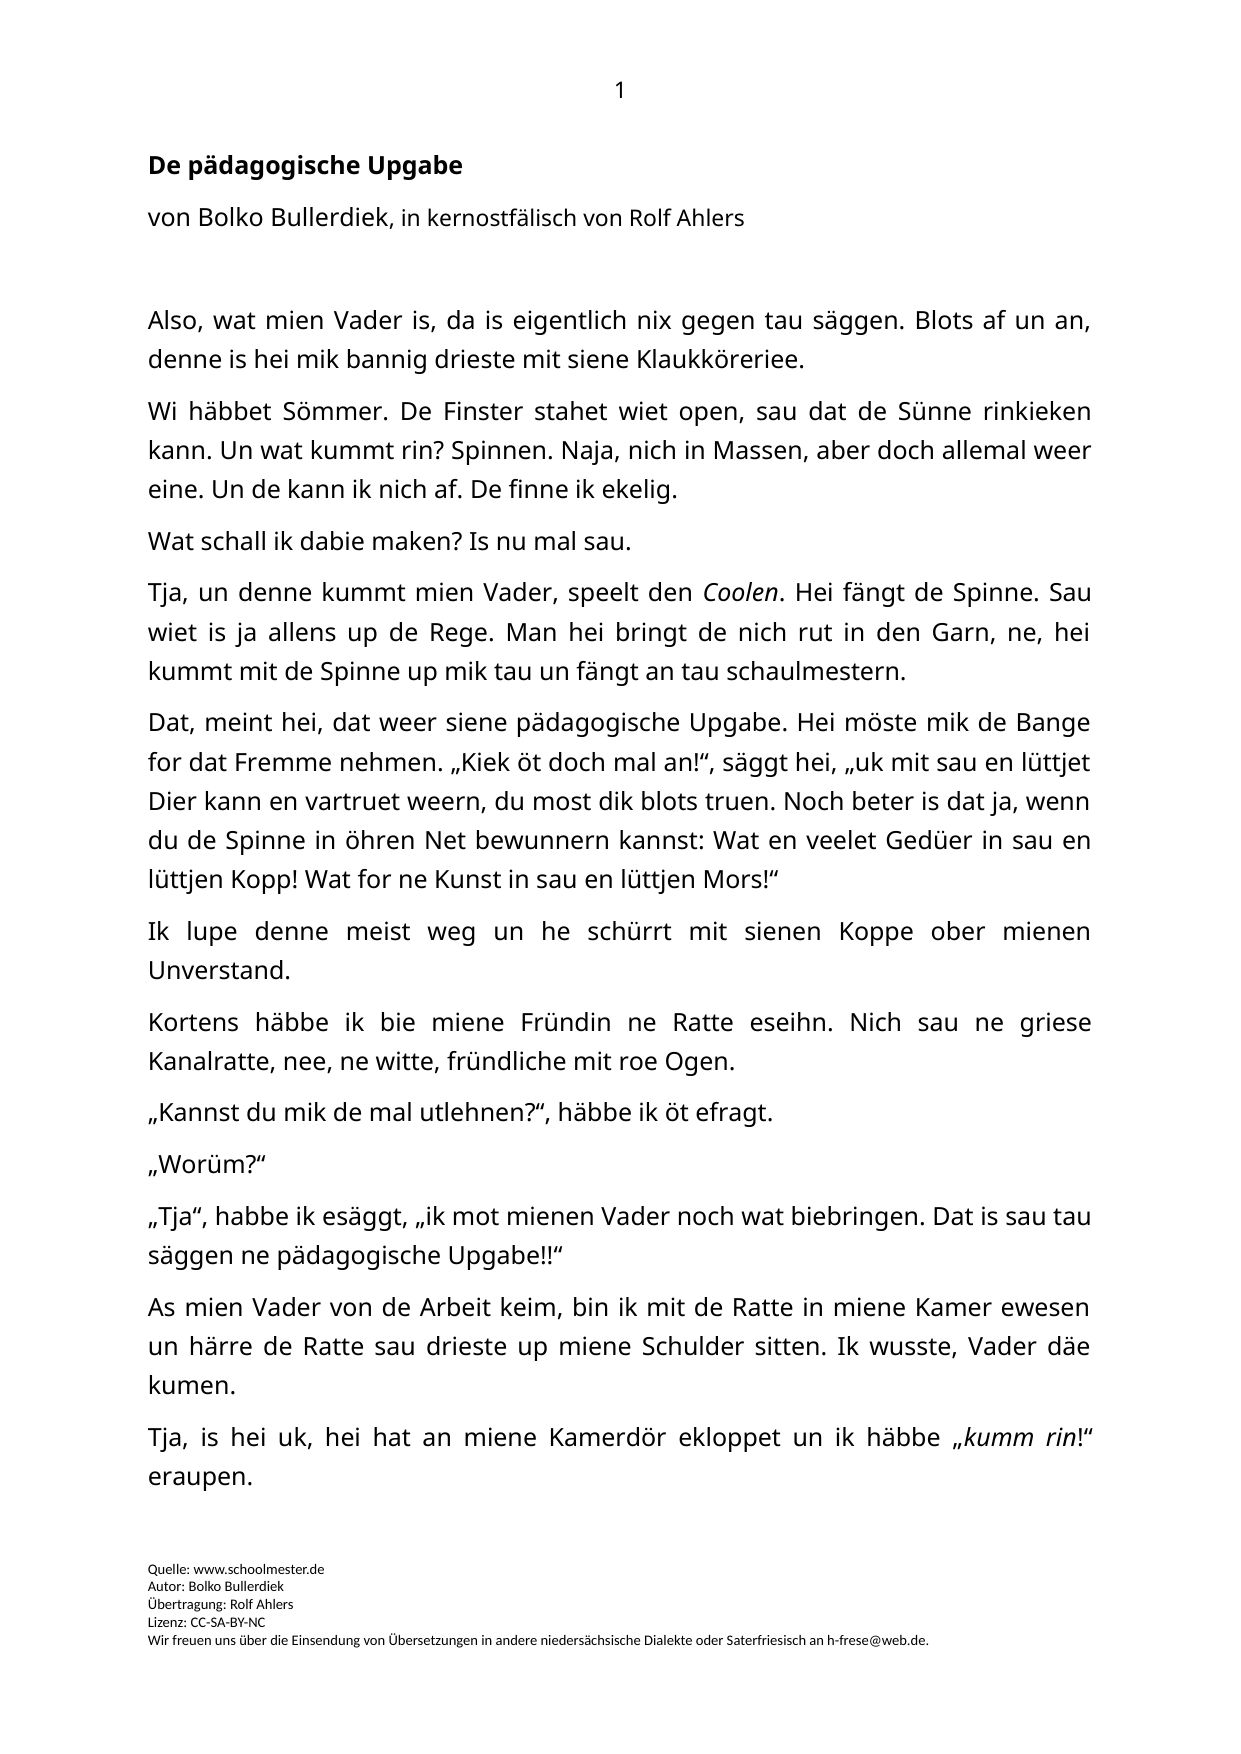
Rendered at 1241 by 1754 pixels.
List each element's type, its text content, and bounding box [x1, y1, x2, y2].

text As mien Vader von de Arbeit keim, bin ik mit de Ratte in miene Kamer ewesen un härre de Ratte sau drieste up miene Schulder sitten. Ik wusste, Vader däe kumen. [148, 1289, 1093, 1402]
text Kortens häbbe ik bie miene Fründin ne Ratte eseihn. Nich sau ne griese Kanalratte, nee, ne witte, fründliche mit roe Ogen. [148, 1004, 1093, 1077]
text Ik lupe denne meist weg un he schürrt mit sienen Koppe ober mienen Unverstand. [148, 913, 1093, 987]
text Tja, un denne kummt mien Vader, speelt den Coolen. Hei fängt de Spinne. Sau wiet is ja allens up de Rege. Man hei bringt de nich rut in den Garn, ne, hei kummt mit de Spinne up mik tau un fängt an tau schaulmestern. [148, 575, 1093, 687]
text „Worüm?“ [148, 1147, 1093, 1181]
text De pädagogische Upgabe [148, 148, 1093, 182]
text Wi häbbet Sömmer. De Finster stahet wiet open, sau dat de Sünne rinkieken kann. Un wat kummt rin? Spinnen. Naja, nich in Massen, aber doch allemal weer eine. Un de kann ik nich af. De finne ik ekelig. [148, 393, 1093, 506]
text „Tja“, habbe ik esäggt, „ik mot mienen Vader noch wat biebringen. Dat is sau tau säggen ne pädagogische Upgabe!!“ [148, 1198, 1093, 1272]
text „Kannst du mik de mal utlehnen?“, häbbe ik öt efragt. [148, 1095, 1093, 1129]
text von Bolko Bullerdiek, in kernostfälisch von Rolf Ahlers [148, 199, 1093, 233]
text Also, wat mien Vader is, da is eigentlich nix gegen tau säggen. Blots af un an, denne is hei mik bannig drieste mit siene Klaukköreriee. [148, 303, 1093, 376]
text Tja, is hei uk, hei hat an miene Kamerdör ekloppet un ik häbbe „kumm rin!“ eraupen. [148, 1419, 1093, 1492]
text Wat schall ik dabie maken? Is nu mal sau. [148, 523, 1093, 557]
text Dat, meint hei, dat weer siene pädagogische Upgabe. Hei möste mik de Bange for dat Fremme nehmen. „Kiek öt doch mal an!“, säggt hei, „uk mit sau en lüttjet Dier kann en vartruet weern, du most dik blots truen. Noch beter is dat ja, wenn du de Spinne in öhren Net bewunnern kannst: Wat en veelet Gedüer in sau en lüttjen Kopp! Wat for ne Kunst in sau en lüttjen Mors!“ [148, 705, 1093, 896]
